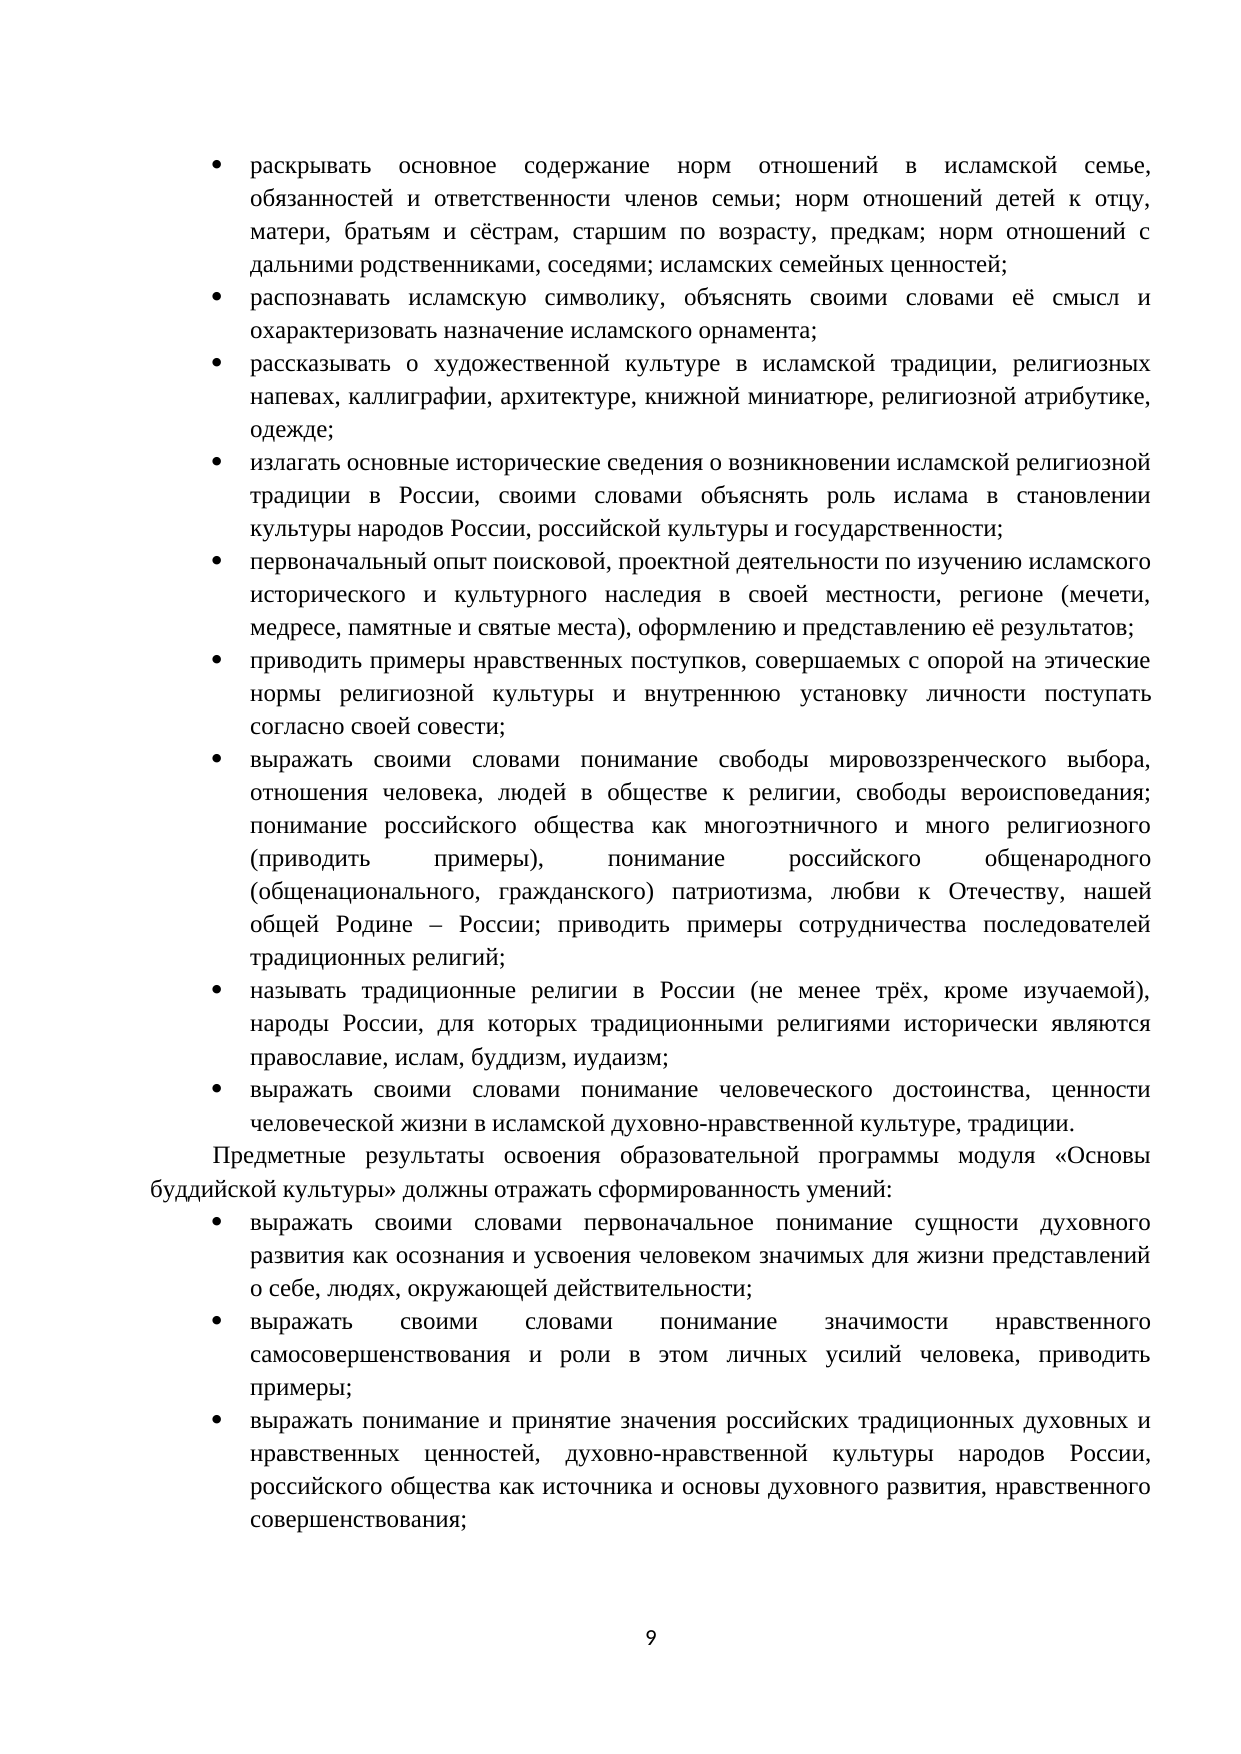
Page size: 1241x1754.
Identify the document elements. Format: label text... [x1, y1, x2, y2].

list распознавать исламскую символику, объяснять своими словами её смысл и охарактеризовать назначение исламского орнамента; [212, 282, 1152, 344]
list выражать своими словами понимание человеческого достоинства, ценности человеческой жизни в исламской духовно-нравственной культуре, традиции. [212, 1074, 1152, 1136]
list излагать основные исторические сведения о возникновении исламской религиозной традиции в России, своими словами объяснять роль ислама в становлении культуры народов России, российской культуры и государственности; [212, 447, 1152, 542]
list раскрывать основное содержание норм отношений в исламской семье, обязанностей и ответственности членов семьи; норм отношений детей к отцу, матери, братьям и сёстрам, старшим по возрасту, предкам; норм отношений с дальними родственниками, соседями; исламских семейных ценностей; [212, 150, 1152, 278]
list первоначальный опыт поисковой, проектной деятельности по изучению исламского исторического и культурного наследия в своей местности, регионе (мечети, медресе, памятные и святые места), оформлению и представлению её результатов; [212, 546, 1152, 641]
list выражать понимание и принятие значения российских традиционных духовных и нравственных ценностей, духовно-нравственной культуры народов России, российского общества как источника и основы духовного развития, нравственного совершенствования; [212, 1405, 1152, 1533]
list выражать своими словами первоначальное понимание сущности духовного развития как осознания и усвоения человеком значимых для жизни представлений о себе, людях, окружающей действительности; [212, 1207, 1152, 1301]
list приводить примеры нравственных поступков, совершаемых с опорой на этические нормы религиозной культуры и внутреннюю установку личности поступать согласно своей совести; [212, 645, 1152, 740]
text Предметные результаты освоения образовательной программы модуля «Основы буддийской культуры» должны отражать сформированность умений: [150, 1141, 1152, 1202]
list выражать своими словами понимание значимости нравственного самосовершенствования и роли в этом личных усилий человека, приводить примеры; [212, 1306, 1152, 1401]
list выражать своими словами понимание свободы мировоззренческого выбора, отношения человека, людей в обществе к религии, свободы вероисповедания; понимание российского общества как многоэтничного и много религиозного (приводить примеры), понимание российского общенародного (общенационального, гражданского) патриотизма, любви к Оте­честву, нашей общей Родине – России; приводить примеры сотрудничества последователей традиционных религий; [212, 744, 1152, 971]
list называть традиционные религии в России (не менее трёх, кроме изучаемой), народы России, для которых традиционными религиями исторически являются православие, ислам, буддизм, иудаизм; [212, 976, 1152, 1070]
list рассказывать о художественной культуре в исламской традиции, религиозных напевах, каллиграфии, архитектуре, книжной миниатюре, религиозной атрибутике, одежде; [212, 348, 1152, 443]
